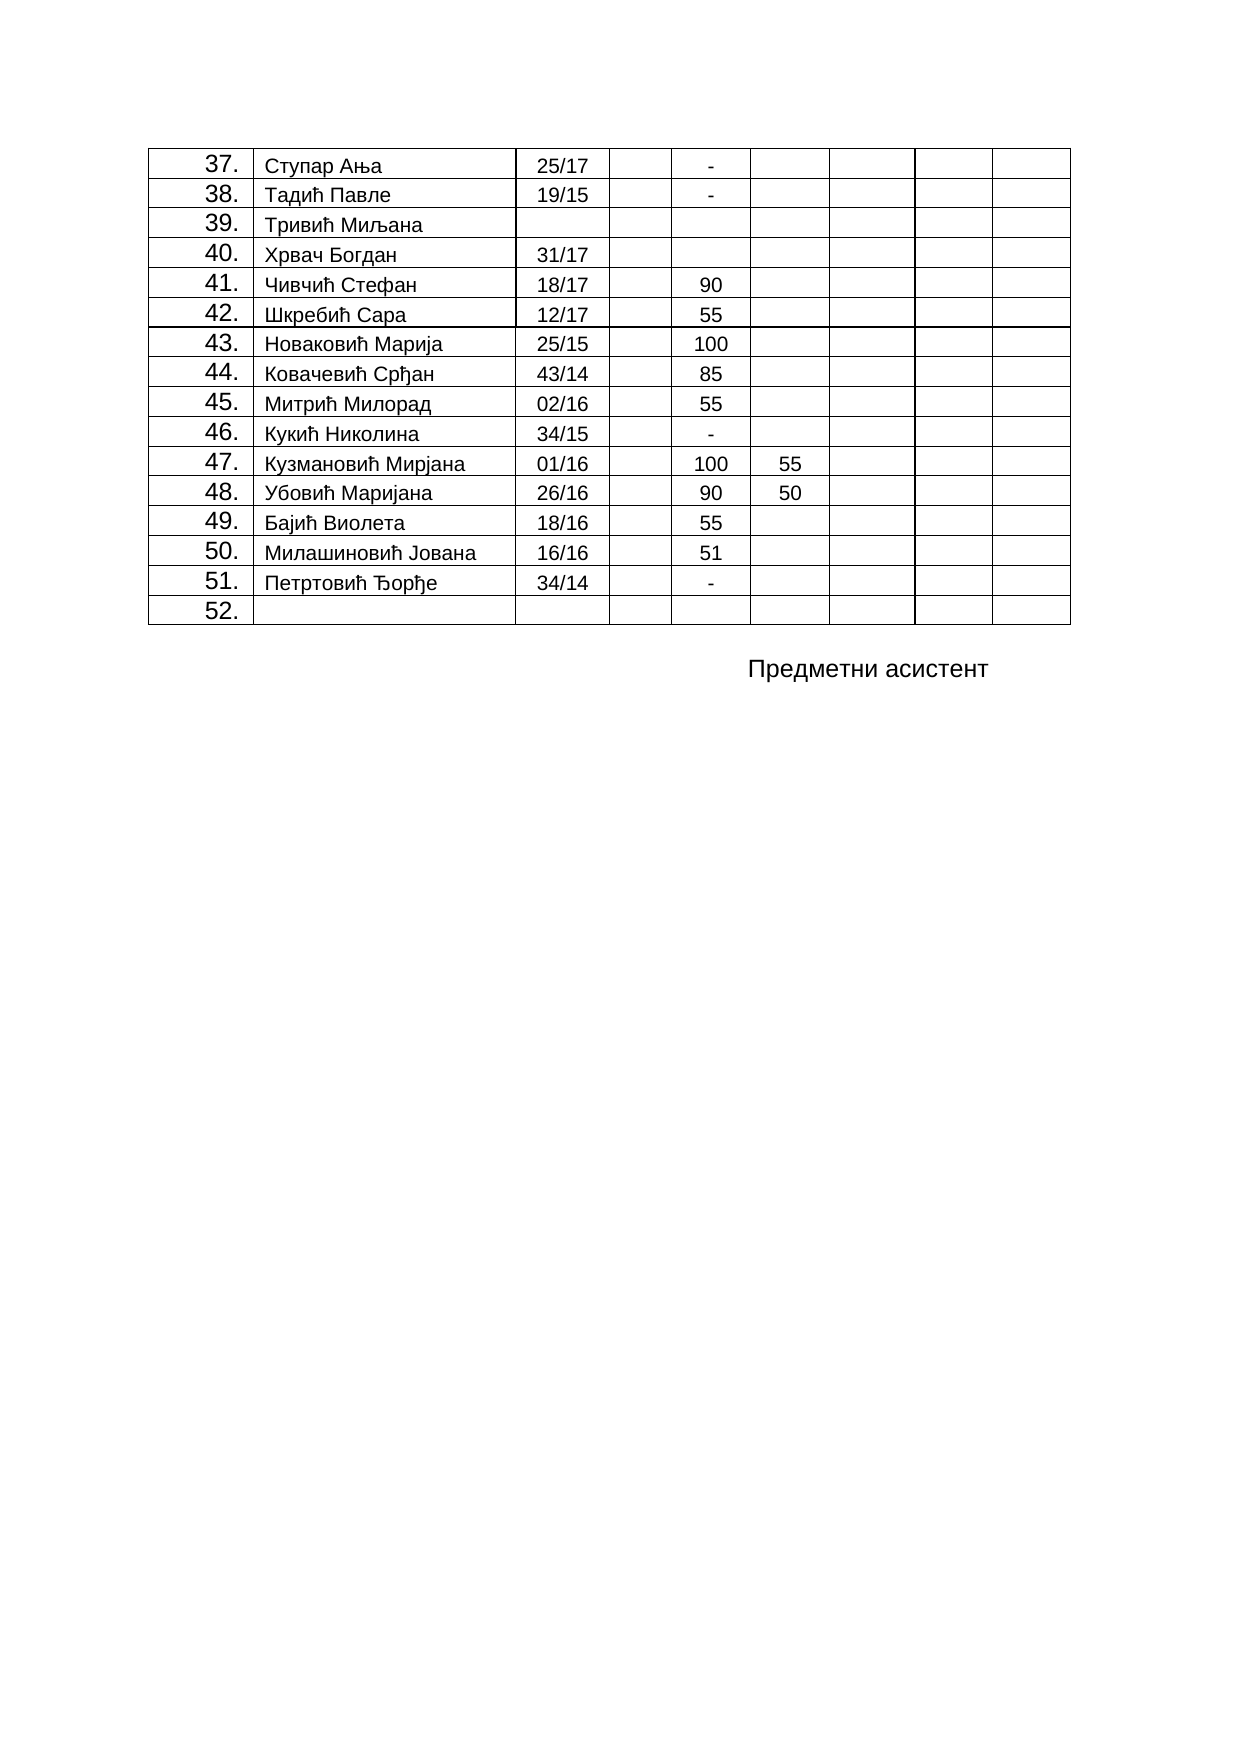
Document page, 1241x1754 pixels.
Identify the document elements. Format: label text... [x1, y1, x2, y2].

table_cell [916, 387, 992, 416]
table_cell [610, 566, 671, 594]
table_cell [916, 566, 992, 594]
table_cell 18/16 [516, 506, 609, 535]
table_cell [610, 476, 671, 505]
table_cell - [672, 566, 750, 594]
table_cell [830, 328, 914, 356]
table_cell [916, 506, 992, 535]
table_cell [916, 596, 992, 624]
table_cell [751, 328, 829, 356]
table_cell [993, 208, 1070, 237]
table_cell [993, 179, 1070, 207]
table_cell [610, 268, 671, 297]
table_cell Петртовић Ђорђе [254, 566, 515, 594]
table_cell [830, 596, 914, 624]
table_cell [149, 506, 253, 535]
table_cell [610, 298, 671, 326]
table_cell 55 [751, 447, 829, 475]
table_cell [751, 357, 829, 386]
table_cell [916, 536, 992, 565]
table_cell [149, 208, 253, 237]
table_cell [830, 357, 914, 386]
table_cell [993, 149, 1070, 177]
table_cell [916, 238, 992, 267]
table_cell [993, 596, 1070, 624]
table_cell [830, 536, 914, 565]
table_cell Милашиновић Јована [254, 536, 515, 565]
table_cell [149, 298, 253, 326]
table_cell - [672, 417, 750, 446]
table_cell [916, 208, 992, 237]
table_cell [610, 536, 671, 565]
table_cell [993, 298, 1070, 326]
table_cell Хрвач Богдан [254, 238, 515, 267]
table_cell [149, 476, 253, 505]
table_cell [610, 238, 671, 267]
table_cell [610, 357, 671, 386]
table_cell [916, 447, 992, 475]
table_cell [149, 179, 253, 207]
table_cell 26/16 [516, 476, 609, 505]
table_cell [610, 387, 671, 416]
table_cell - [672, 149, 750, 177]
table_cell 25/15 [516, 328, 609, 356]
table_cell [149, 536, 253, 565]
table_cell [993, 238, 1070, 267]
table_cell [830, 268, 914, 297]
table_cell [610, 596, 671, 624]
table_cell [672, 208, 750, 237]
table_cell [916, 357, 992, 386]
table_cell Тривић Миљана [254, 208, 515, 237]
table_cell [916, 417, 992, 446]
table_cell 55 [672, 506, 750, 535]
table_cell 16/16 [516, 536, 609, 565]
table_cell [751, 298, 829, 326]
table_cell Тадић Павле [254, 179, 515, 207]
table_cell [993, 506, 1070, 535]
table_cell [916, 328, 992, 356]
table_cell [830, 208, 914, 237]
table_cell 01/16 [516, 447, 609, 475]
table_cell [751, 149, 829, 177]
table_cell [993, 536, 1070, 565]
table_cell 25/17 [517, 149, 609, 177]
table_cell [610, 179, 671, 207]
table_cell [610, 447, 671, 475]
table_cell 85 [672, 357, 750, 386]
table_cell [751, 179, 829, 207]
table_cell [149, 357, 253, 386]
table_cell [993, 417, 1070, 446]
table_cell [149, 447, 253, 475]
table_cell 19/15 [517, 179, 609, 207]
table_cell 55 [672, 387, 750, 416]
table_cell [830, 238, 914, 267]
table_cell [993, 387, 1070, 416]
table_cell [672, 238, 750, 267]
table_cell 31/17 [517, 238, 609, 267]
table_cell [610, 417, 671, 446]
table_cell [149, 596, 253, 624]
table_cell [830, 447, 914, 475]
table_cell 18/17 [517, 268, 609, 297]
table_cell [610, 149, 671, 177]
table_cell [610, 506, 671, 535]
table_cell 100 [672, 447, 750, 475]
table_cell [830, 506, 914, 535]
table_cell [517, 208, 609, 237]
table_cell Чивчић Стефан [254, 268, 515, 297]
table_cell 02/16 [516, 387, 609, 416]
table_cell [916, 298, 992, 326]
table_cell Кузмановић Мирјана [254, 447, 515, 475]
text Предметни асистент [148, 654, 1092, 683]
table_cell [993, 447, 1070, 475]
table_cell 34/15 [516, 417, 609, 446]
table_cell 43/14 [516, 357, 609, 386]
table_cell 12/17 [517, 298, 609, 326]
table_cell 90 [672, 476, 750, 505]
table_cell [830, 387, 914, 416]
table_cell [751, 208, 829, 237]
table_cell Новаковић Марија [254, 328, 515, 356]
table_cell [830, 149, 914, 177]
table_cell [610, 208, 671, 237]
table_cell 90 [672, 268, 750, 297]
table_cell [830, 566, 914, 594]
table_cell - [672, 179, 750, 207]
table_cell Шкребић Сара [254, 298, 515, 326]
table_cell [916, 149, 992, 177]
table_cell [751, 417, 829, 446]
table_cell [993, 476, 1070, 505]
table_cell [751, 387, 829, 416]
table_cell [830, 476, 914, 505]
table_cell [751, 268, 829, 297]
table_cell [916, 476, 992, 505]
table_cell Кукић Николина [254, 417, 515, 446]
table_cell [993, 566, 1070, 594]
table_cell Убовић Маријана [254, 476, 515, 505]
table_cell [149, 566, 253, 594]
table_cell [149, 149, 253, 177]
table_cell [751, 536, 829, 565]
table_cell [830, 417, 914, 446]
table_cell [916, 179, 992, 207]
table_cell [751, 238, 829, 267]
table_cell [149, 387, 253, 416]
table_cell [149, 238, 253, 267]
table_cell [751, 596, 829, 624]
table_cell 50 [751, 476, 829, 505]
table_cell Бајић Виолета [254, 506, 515, 535]
table_cell [610, 328, 671, 356]
table_cell [149, 417, 253, 446]
table_cell 100 [672, 328, 750, 356]
table_cell Митрић Милорад [254, 387, 515, 416]
table_cell [751, 506, 829, 535]
table_cell [254, 596, 515, 624]
table_cell 55 [672, 298, 750, 326]
table_cell [993, 357, 1070, 386]
table_cell [830, 179, 914, 207]
table_cell [916, 268, 992, 297]
table_cell [672, 596, 750, 624]
table_cell [751, 566, 829, 594]
table_cell 51 [672, 536, 750, 565]
table_cell [149, 268, 253, 297]
table_cell [830, 298, 914, 326]
table_cell [993, 328, 1070, 356]
table_cell [149, 328, 253, 356]
table_cell 34/14 [516, 566, 609, 594]
table_cell Ковачевић Срђан [254, 357, 515, 386]
table_cell [993, 268, 1070, 297]
table_cell Ступар Ања [254, 149, 515, 177]
table_cell [516, 596, 609, 624]
